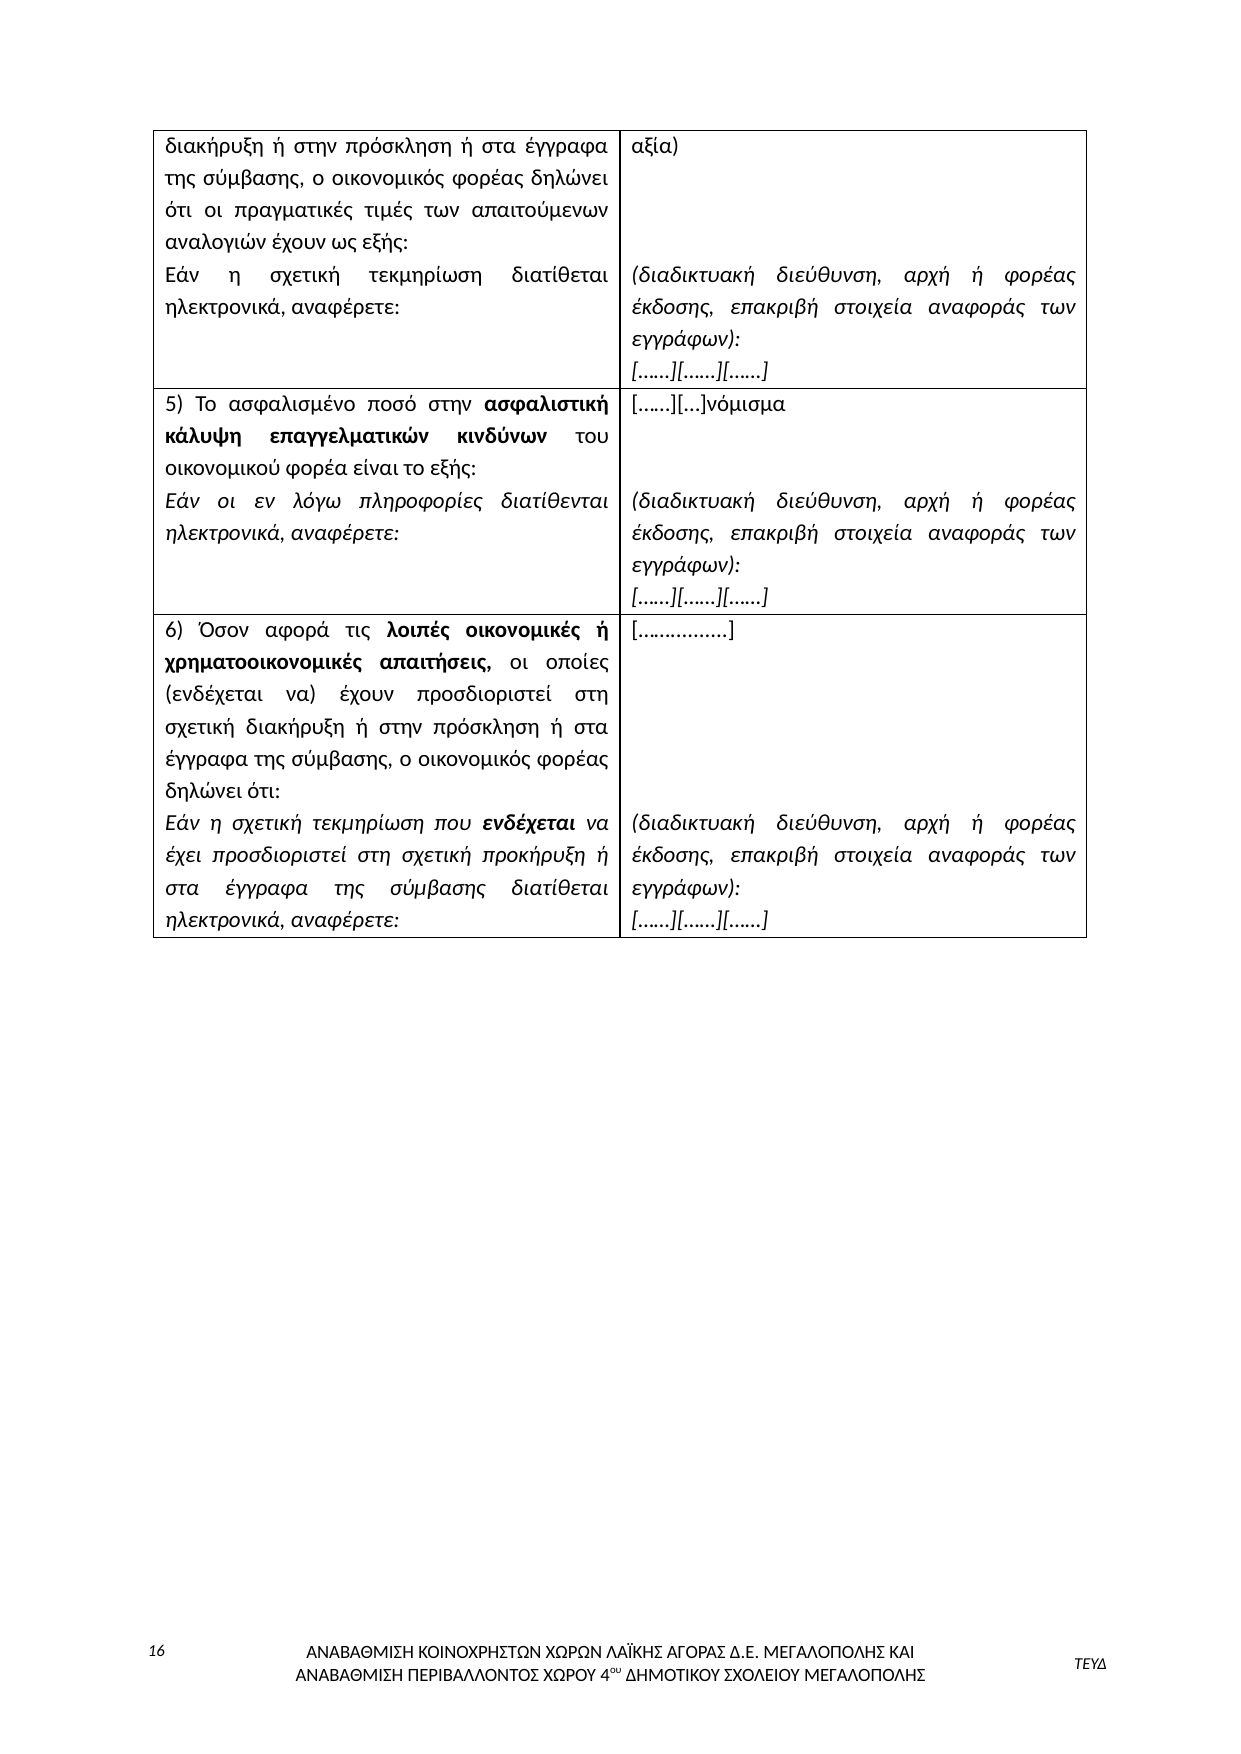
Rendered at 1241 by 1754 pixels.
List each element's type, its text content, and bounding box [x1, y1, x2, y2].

table_cell [……..........] (διαδικτυακή διεύθυνση, αρχή ή φορέας έκδοσης, επακριβή στοιχεία αναφοράς των εγγράφων): [……][……][……] [621, 615, 1086, 937]
table_cell 6) Όσον αφορά τις λοιπές οικονομικές ή χρηματοοικονομικές απαιτήσεις, οι οποίες (ενδέχεται να) έχουν προσδιοριστεί στη σχετική διακήρυξη ή στην πρόσκληση ή στα έγγραφα της σύμβασης, ο οικονομικός φορέας δηλώνει ότι: Εάν η σχετική τεκμηρίωση που ενδέχεται να έχει προσδιοριστεί στη σχετική προκήρυξη ή στα έγγραφα της σύμβασης διατίθεται ηλεκτρονικά, αναφέρετε: [154, 615, 619, 937]
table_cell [154, 131, 619, 388]
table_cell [621, 131, 1086, 388]
table_cell [……][…]νόμισμα (διαδικτυακή διεύθυνση, αρχή ή φορέας έκδοσης, επακριβή στοιχεία αναφοράς των εγγράφων): [……][……][……] [621, 389, 1086, 614]
table_cell 5) Το ασφαλισμένο ποσό στην ασφαλιστική κάλυψη επαγγελματικών κινδύνων του οικονομικού φορέα είναι το εξής: Εάν οι εν λόγω πληροφορίες διατίθενται ηλεκτρονικά, αναφέρετε: [154, 389, 619, 614]
